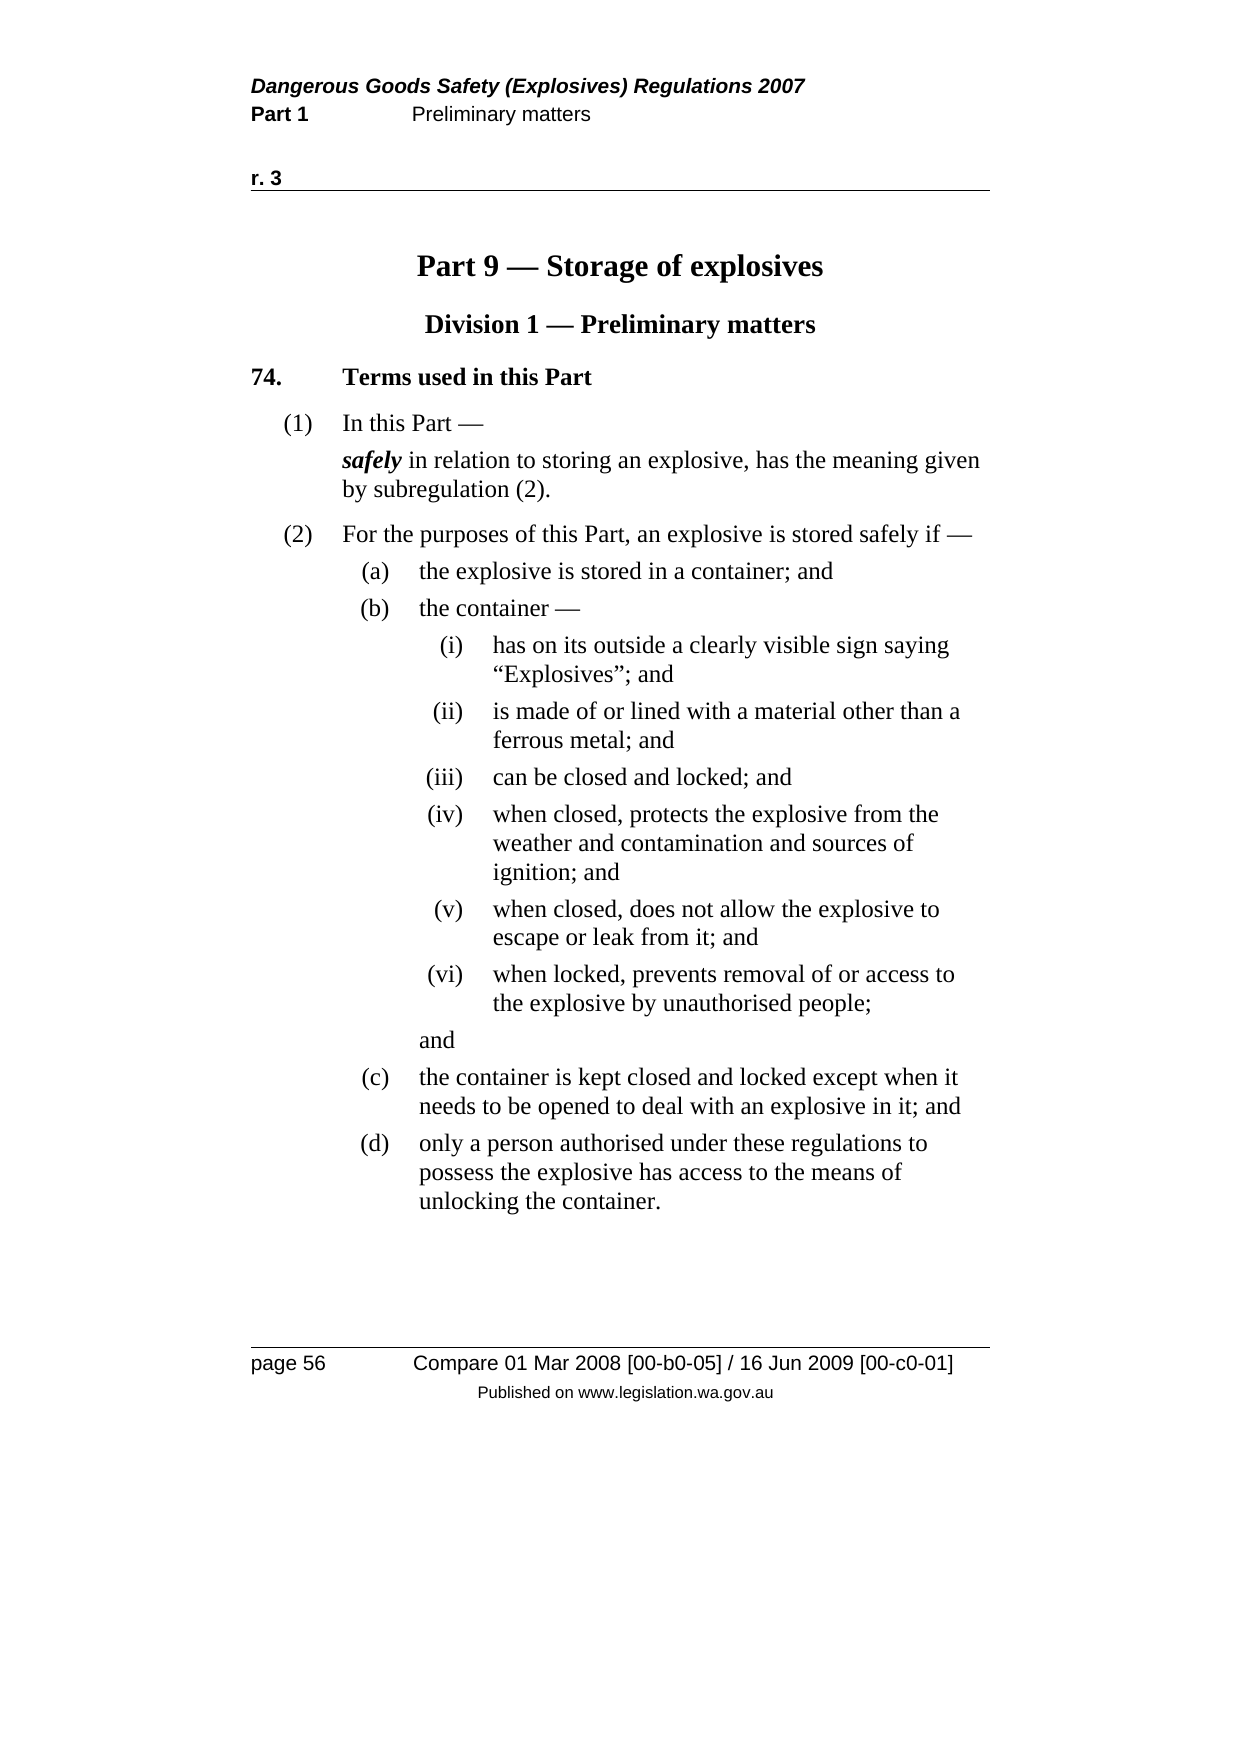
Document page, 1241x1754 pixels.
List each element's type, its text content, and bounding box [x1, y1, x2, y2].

text safely in relation to storing an explosive, has the meaning given by subregulation (2). [251, 445, 990, 502]
text (b) the container — [251, 593, 990, 622]
text (iii) can be closed and locked; and [251, 762, 990, 791]
text (1) In this Part — [251, 408, 990, 437]
text (d) only a person authorised under these regulations to possess the explosive has access to the means of unlocking the container. [251, 1128, 990, 1214]
text (iv) when closed, protects the explosive from the weather and contamination and sources of ignition; and [251, 799, 990, 885]
subtitle Division 1 — Preliminary matters [251, 308, 990, 339]
text (a) the explosive is stored in a container; and [251, 556, 990, 585]
text (c) the container is kept closed and locked except when it needs to be opened to deal with an explosive in it; and [251, 1062, 990, 1120]
text (i) has on its outside a clearly visible sign saying “Explosives”; and [251, 630, 990, 688]
text and [251, 1025, 990, 1054]
text (vi) when locked, prevents removal of or access to the explosive by unauthorised people; [251, 959, 990, 1017]
subtitle 74. Terms used in this Part [251, 362, 990, 391]
text (ii) is made of or lined with a material other than a ferrous metal; and [251, 696, 990, 754]
text (2) For the purposes of this Part, an explosive is stored safely if — [251, 519, 990, 548]
subtitle Part 9 — Storage of explosives [251, 247, 990, 283]
text (v) when closed, does not allow the explosive to escape or leak from it; and [251, 894, 990, 951]
